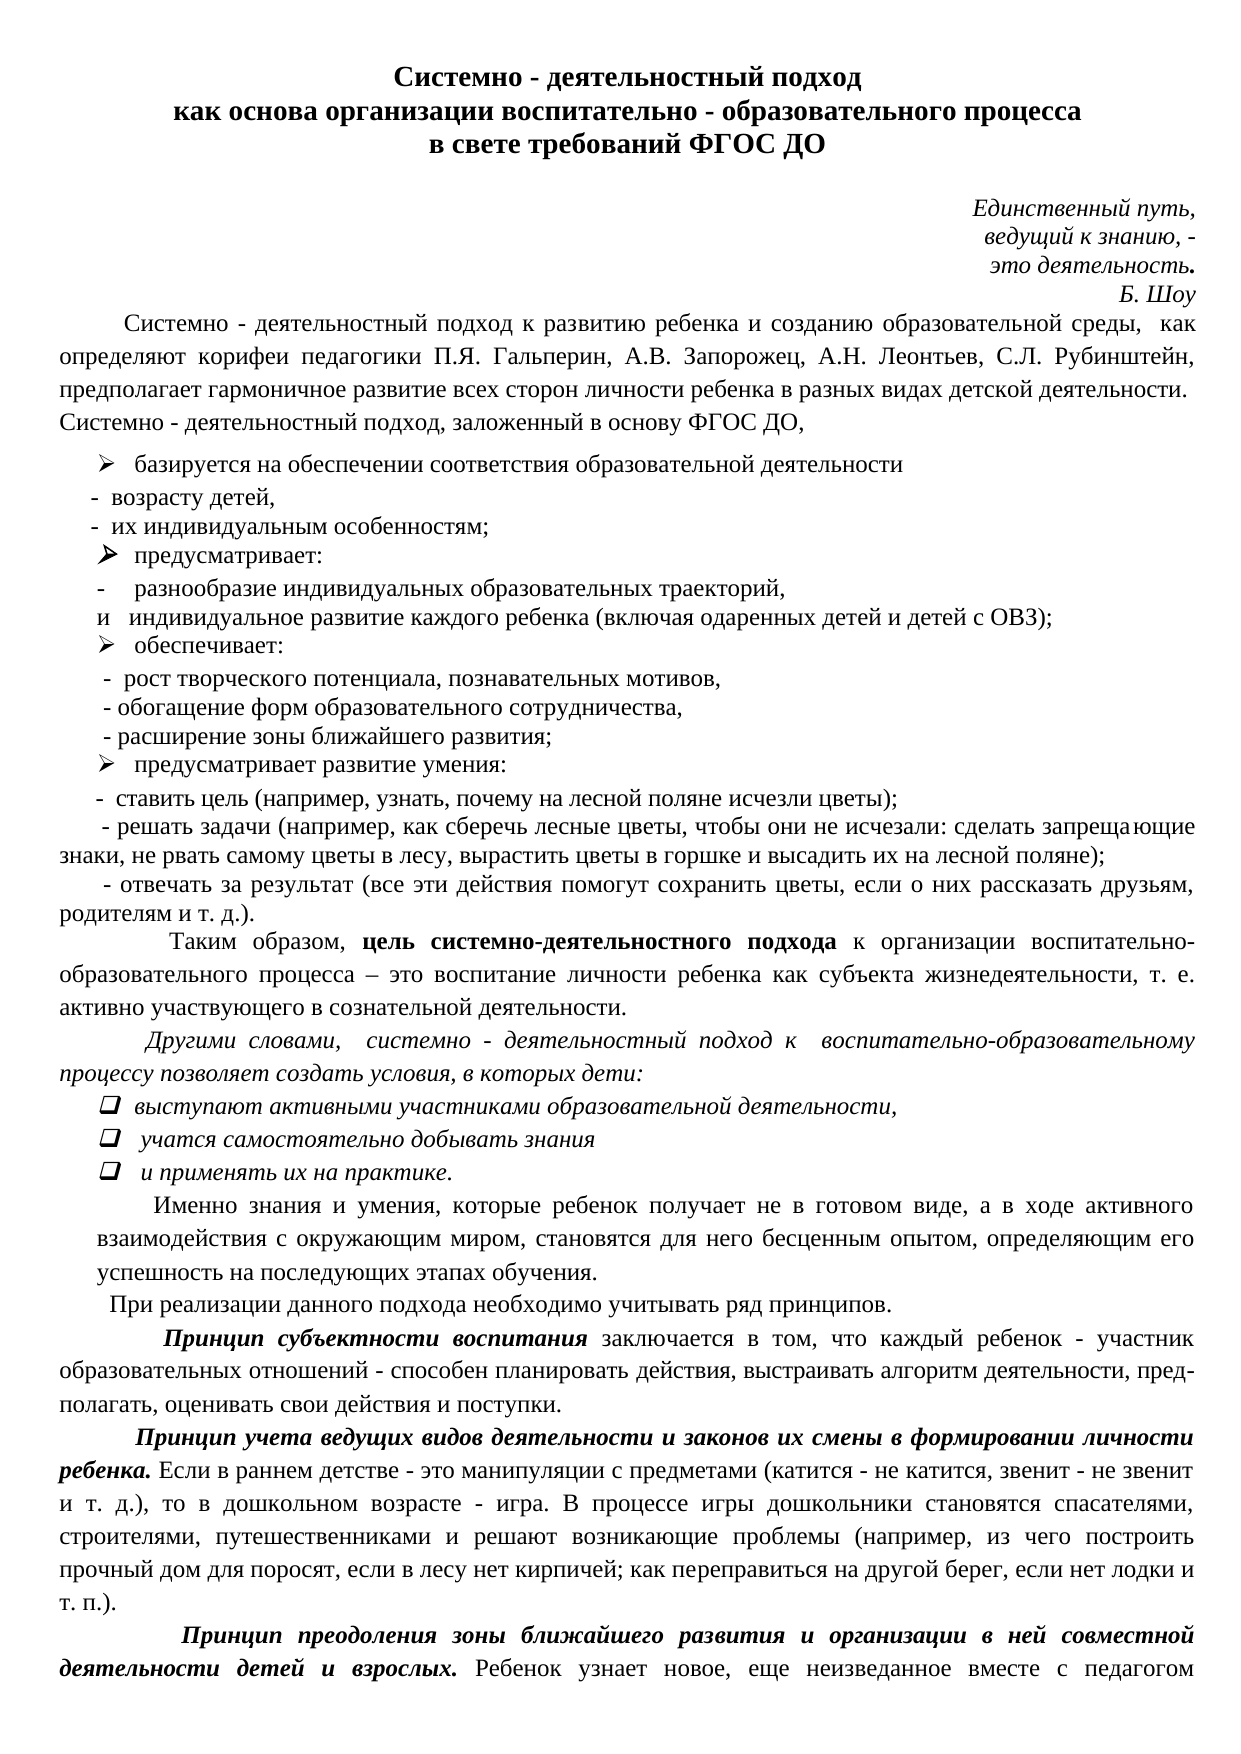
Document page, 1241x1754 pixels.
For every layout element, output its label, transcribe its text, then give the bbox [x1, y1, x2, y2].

text Системно - деятельностный подход [59, 59, 1196, 93]
text Именно знания и умения, которые ребенок получает не в готовом виде, а в ходе активного взаимодействия с окружающим миром, становятся для него бесценным опытом, определяющим его успешность на последующих этапах обучения. [97, 1191, 1196, 1285]
text и индивидуальное развитие каждого ребенка (включая одаренных детей и детей с ОВЗ); [97, 602, 1195, 630]
text Принцип учета ведущих видов деятельности и законов их смены в формировании личности ребенка. Если в раннем детстве - это манипуляции с предметами (катится - не катится, звенит - не звенит и т. д.), то в дошкольном возрасте - игра. В процессе игры дошкольники становятся спасателями, строителями, путешественниками и решают возникающие проблемы (например, из чего построить прочный дом для поросят, если в лесу нет кирпичей; как переправиться на другой берег, если нет лодки и т. п.). [59, 1422, 1195, 1616]
text Б. Шоу [59, 279, 1196, 308]
text Системно - деятельностный подход к развитию ребенка и созданию образовательной среды, как определяют корифеи педагогики П.Я. Гальперин, А.В. Запорожец, А.Н. Леонтьев, С.Л. Рубинштейн, предполагает гармоничное развитие всех сторон личности ребенка в разных видах детской деятельности. [59, 308, 1196, 402]
text в свете требований ФГОС ДО [59, 126, 1196, 160]
text При реализации данного подхода необходимо учитывать ряд принципов. [59, 1289, 1196, 1318]
text - ставить цель (например, узнать, почему на лесной поляне исчезли цветы); [59, 783, 1195, 811]
text - обогащение форм образовательного сотрудничества, [59, 692, 1195, 721]
text - их индивидуальным особенностям; [59, 511, 1195, 540]
list выступают активными участниками образовательной деятельности, [97, 1091, 1196, 1120]
list базируется на обеспечении соответствия образовательной деятельности [97, 449, 1195, 478]
list предусматривает развитие умения: [97, 749, 1195, 778]
text ведущий к знанию, - [59, 221, 1196, 250]
text Таким образом, цель системно-деятельностного подхода к организации воспитательно-образовательного процесса – это воспитание личности ребенка как субъекта жизнедеятельности, т. е. активно участвующего в сознательной деятельности. [59, 926, 1195, 1021]
text Системно - деятельностный подход, заложенный в основу ФГОС ДО, [59, 407, 1195, 436]
text Единственный путь, [59, 193, 1196, 221]
text - расширение зоны ближайшего развития; [59, 721, 1195, 749]
text - отвечать за результат (все эти действия помогут сохранить цветы, если о них рассказать друзьям, родителям и т. д.). [59, 869, 1196, 926]
text Принцип субъектности воспитания заключается в том, что каждый ребенок - участник образовательных отношений - способен планировать действия, выстраивать алгоритм деятельности, предполагать, оценивать свои действия и поступки. [59, 1323, 1195, 1417]
text Другими словами, системно - деятельностный подход к воспитательно-образовательному процессу позволяет создать условия, в которых дети: [59, 1025, 1196, 1087]
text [59, 1620, 1195, 1682]
text - возрасту детей, [59, 482, 1195, 511]
list разнообразие индивидуальных образовательных траекторий, [97, 573, 1195, 602]
text это деятельность. [59, 250, 1196, 279]
list и применять их на практике. [97, 1157, 1196, 1186]
text - рост творческого потенциала, познавательных мотивов, [59, 663, 1195, 692]
text как основа организации воспитательно - образовательного процесса [59, 93, 1196, 126]
text - решать задачи (например, как сберечь лесные цветы, чтобы они не исчезали: сделать запрещающие знаки, не рвать самому цветы в лесу, вырастить цветы в горшке и высадить их на лесной поляне); [59, 811, 1195, 869]
list предусматривает: [97, 540, 1196, 568]
list обеспечивает: [97, 630, 1195, 659]
list учатся самостоятельно добывать знания [97, 1124, 1196, 1153]
